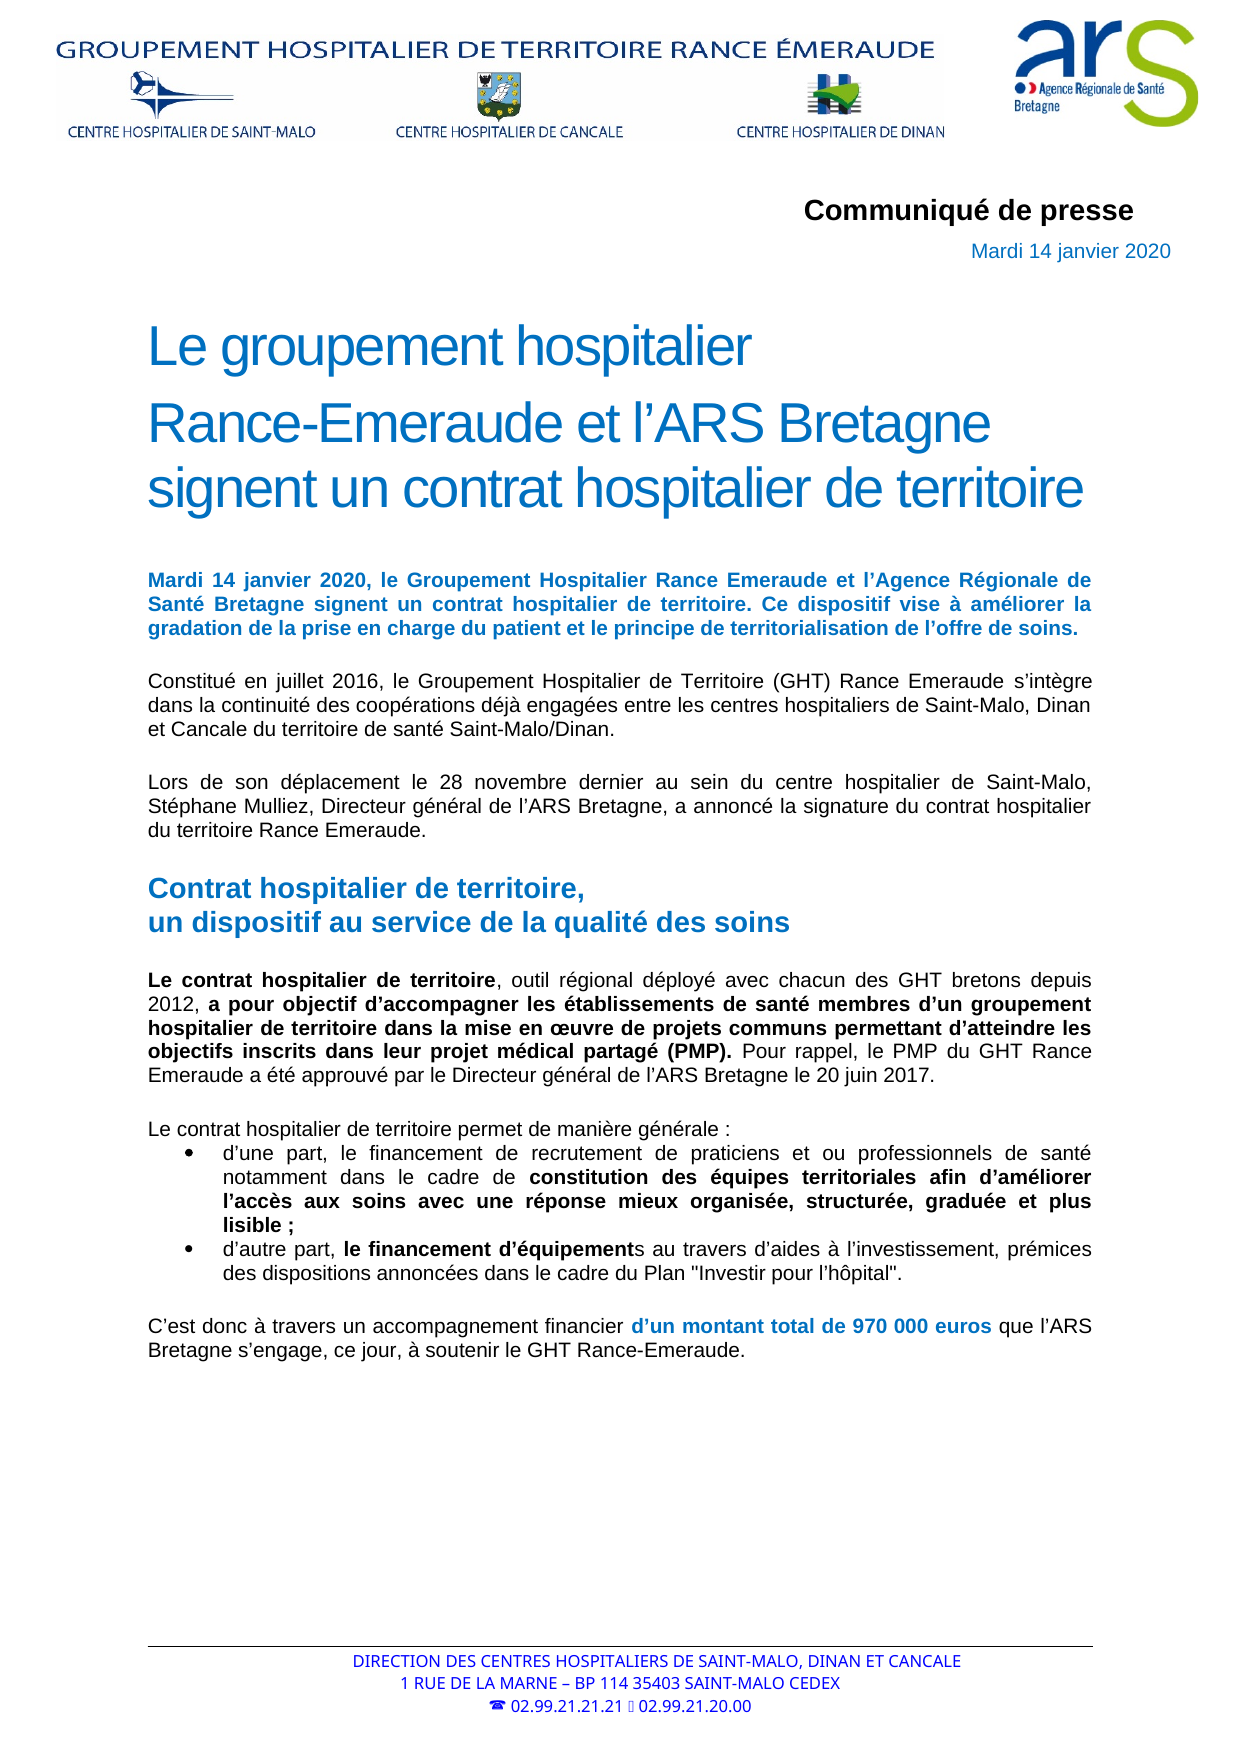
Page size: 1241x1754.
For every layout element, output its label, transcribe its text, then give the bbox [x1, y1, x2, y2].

picture [56, 34, 945, 141]
list d’autre part, le financement d’équipements au travers d’aides à l’investissement, prémices des dispositions annoncées dans le cadre du Plan "Investir pour l’hôpital". [185, 1236, 1093, 1284]
text Rance-Emeraude et l’ARS Bretagne signent un contrat hospitalier de territoire [148, 390, 1093, 519]
text Lors de son déplacement le 28 novembre dernier au sein du centre hospitalier de Saint-Malo, Stéphane Mulliez, Directeur général de l’ARS Bretagne, a annoncé la signature du contrat hospitalier du territoire Rance Emeraude. [148, 770, 1093, 842]
text Le contrat hospitalier de territoire permet de manière générale : [148, 1116, 1093, 1140]
text Contrat hospitalier de territoire, un dispositif au service de la qualité des soins [148, 871, 1093, 938]
picture [1014, 20, 1199, 127]
text Mardi 14 janvier 2020, le Groupement Hospitalier Rance Emeraude et l’Agence Régionale de Santé Bretagne signent un contrat hospitalier de territoire. Ce dispositif vise à améliorer la gradation de la prise en charge du patient et le principe de territorialisation de l’offre de soins. [148, 568, 1093, 640]
text Le contrat hospitalier de territoire, outil régional déployé avec chacun des GHT bretons depuis 2012, a pour objectif d’accompagner les établissements de santé membres d’un groupement hospitalier de territoire dans la mise en œuvre de projets communs permettant d’atteindre les objectifs inscrits dans leur projet médical partagé (PMP). Pour rappel, le PMP du GHT Rance Emeraude a été approuvé par le Directeur général de l’ARS Bretagne le 20 juin 2017. [148, 967, 1093, 1087]
text Le groupement hospitalier [148, 313, 1093, 377]
text C’est donc à travers un accompagnement financier d’un montant total de 970 000 euros que l’ARS Bretagne s’engage, ce jour, à soutenir le GHT Rance-Emeraude. [148, 1313, 1093, 1361]
list d’une part, le financement de recrutement de praticiens et ou professionnels de santé notamment dans le cadre de constitution des équipes territoriales afin d’améliorer l’accès aux soins avec une réponse mieux organisée, structurée, graduée et plus lisible ; [185, 1140, 1093, 1236]
text Constitué en juillet 2016, le Groupement Hospitalier de Territoire (GHT) Rance Emeraude s’intègre dans la continuité des coopérations déjà engagées entre les centres hospitaliers de Saint-Malo, Dinan et Cancale du territoire de santé Saint-Malo/Dinan. [148, 669, 1093, 741]
